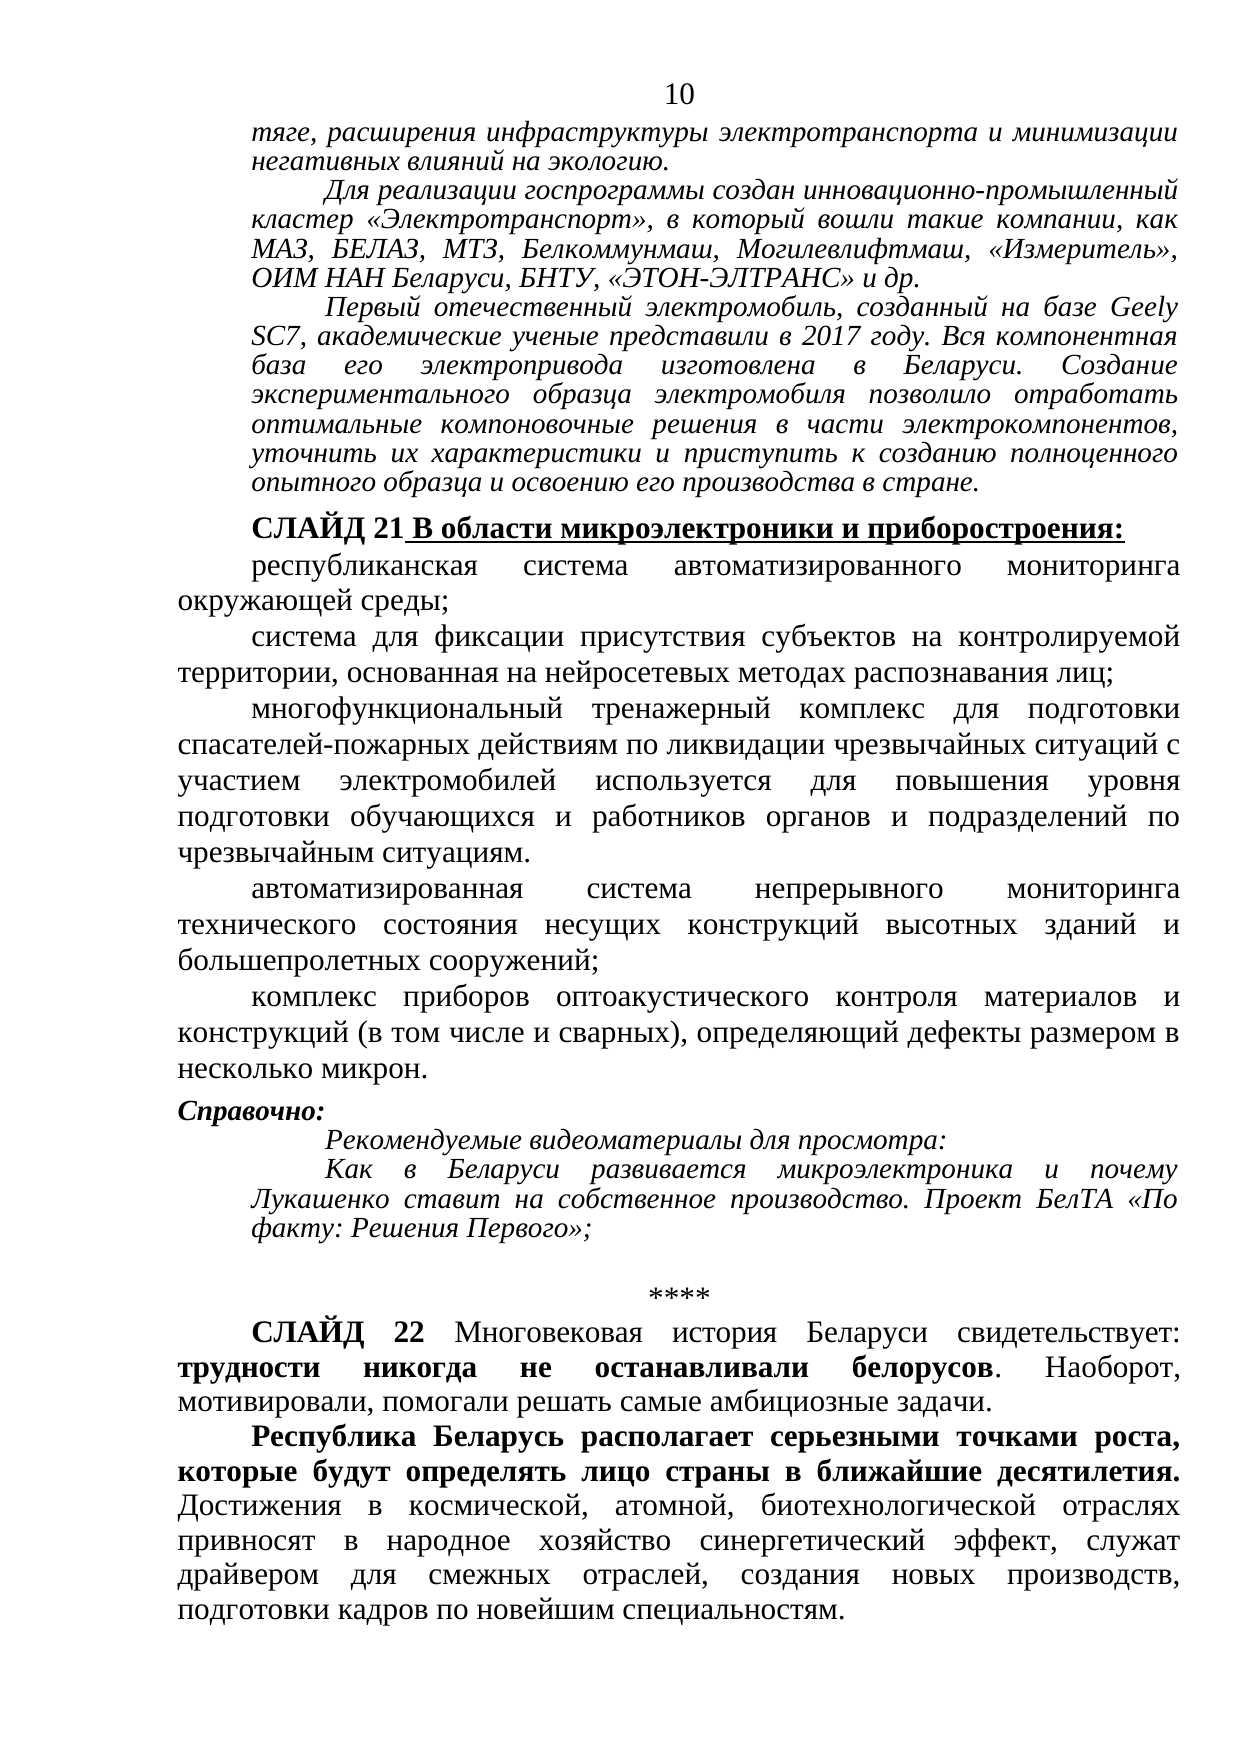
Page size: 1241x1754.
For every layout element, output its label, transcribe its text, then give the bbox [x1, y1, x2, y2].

text Рекомендуемые видеоматериалы для просмотра: [251, 1126, 1181, 1156]
text комплекс приборов оптоакустического контроля материалов и конструкций (в том числе и сварных), определяющий дефекты размером в несколько микрон. [177, 977, 1181, 1085]
text автоматизированная система непрерывного мониторинга технического состояния несущих конструкций высотных зданий и большепролетных сооружений; [177, 869, 1181, 977]
text Как в Беларуси развивается микроэлектроника и почему Лукашенко ставит на собственное производство. Проект БелТА «По факту: Решения Первого»; [251, 1156, 1181, 1243]
text многофункциональный тренажерный комплекс для подготовки спасателей-пожарных действиям по ликвидации чрезвычайных ситуаций с участием электромобилей используется для повышения уровня подготовки обучающихся и работников органов и подразделений по чрезвычайным ситуациям. [177, 689, 1181, 869]
text СЛАЙД 21 В области микроэлектроники и приборостроения: [177, 510, 1181, 546]
text система для фиксации присутствия субъектов на контролируемой территории, основанная на нейросетевых методах распознавания лиц; [177, 618, 1181, 689]
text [251, 118, 1181, 176]
text Справочно: [177, 1097, 1181, 1126]
text Для реализации госпрограммы создан инновационно-промышленный кластер «Электротранспорт», в который вошли такие компании, как МАЗ, БЕЛАЗ, МТЗ, Белкоммунмаш, Могилевлифтмаш, «Измеритель», ОИМ НАН Беларуси, БНТУ, «ЭТОН-ЭЛТРАНС» и др. [251, 176, 1181, 293]
text Республика Беларусь располагает серьезными точками роста, которые будут определять лицо страны в ближайшие десятилетия. Достижения в космической, атомной, биотехнологической отраслях привносят в народное хозяйство синергетический эффект, служат драйвером для смежных отраслей, создания новых производств, подготовки кадров по новейшим специальностям. [177, 1419, 1181, 1626]
text СЛАЙД 22 Многовековая история Беларуси свидетельствует: трудности никогда не останавливали белорусов. Наоборот, мотивировали, помогали решать самые амбициозные задачи. [177, 1315, 1181, 1419]
text республиканская система автоматизированного мониторинга окружающей среды; [177, 546, 1181, 618]
text **** [177, 1279, 1181, 1315]
text Первый отечественный электромобиль, созданный на базе Geely SC7, академические ученые представили в 2017 году. Вся компонентная база его электропривода изготовлена в Беларуси. Создание экспериментального образца электромобиля позволило отработать оптимальные компоновочные решения в части электрокомпонентов, уточнить их характеристики и приступить к созданию полноценного опытного образца и освоению его производства в стране. [251, 293, 1181, 497]
